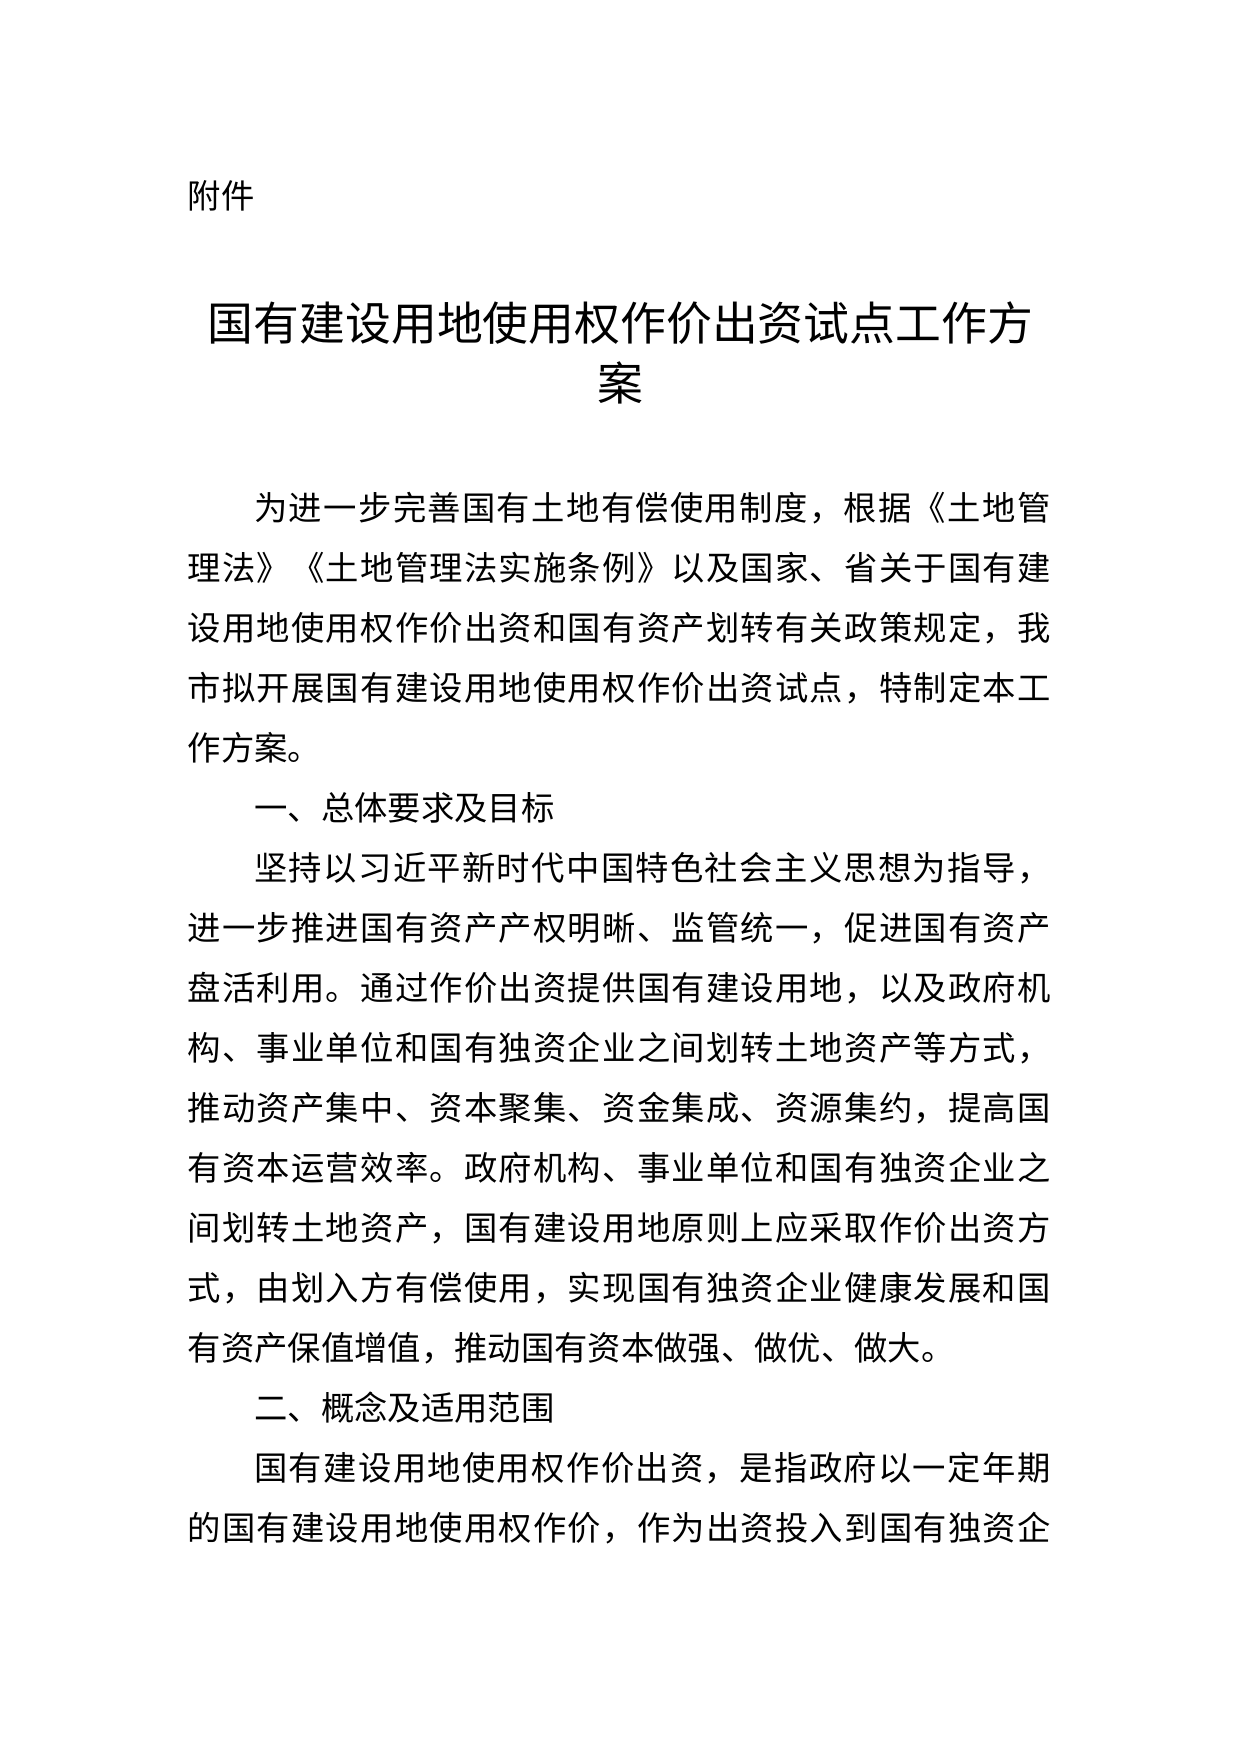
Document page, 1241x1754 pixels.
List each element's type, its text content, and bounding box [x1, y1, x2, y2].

text 坚持以习近平新时代中国特色社会主义思想为指导，进一步推进国有资产产权明晰、监管统一，促进国有资产盘活利用。通过作价出资提供国有建设用地，以及政府机构、事业单位和国有独资企业之间划转土地资产等方式，推动资产集中、资本聚集、资金集成、资源集约，提高国有资本运营效率。政府机构、事业单位和国有独资企业之间划转土地资产，国有建设用地原则上应采取作价出资方式，由划入方有偿使用，实现国有独资企业健康发展和国有资产保值增值，推动国有资本做强、做优、做大。 [187, 832, 1053, 1372]
text 二、概念及适用范围 [187, 1372, 1053, 1432]
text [187, 1432, 1053, 1552]
text 为进一步完善国有土地有偿使用制度，根据《土地管理法》《土地管理法实施条例》以及国家、省关于国有建设用地使用权作价出资和国有资产划转有关政策规定，我市拟开展国有建设用地使用权作价出资试点，特制定本工作方案。 [187, 472, 1053, 772]
text 附件 [187, 162, 1053, 227]
text 国有建设用地使用权作价出资试点工作方案 [187, 292, 1053, 412]
text 一、总体要求及目标 [187, 772, 1053, 832]
